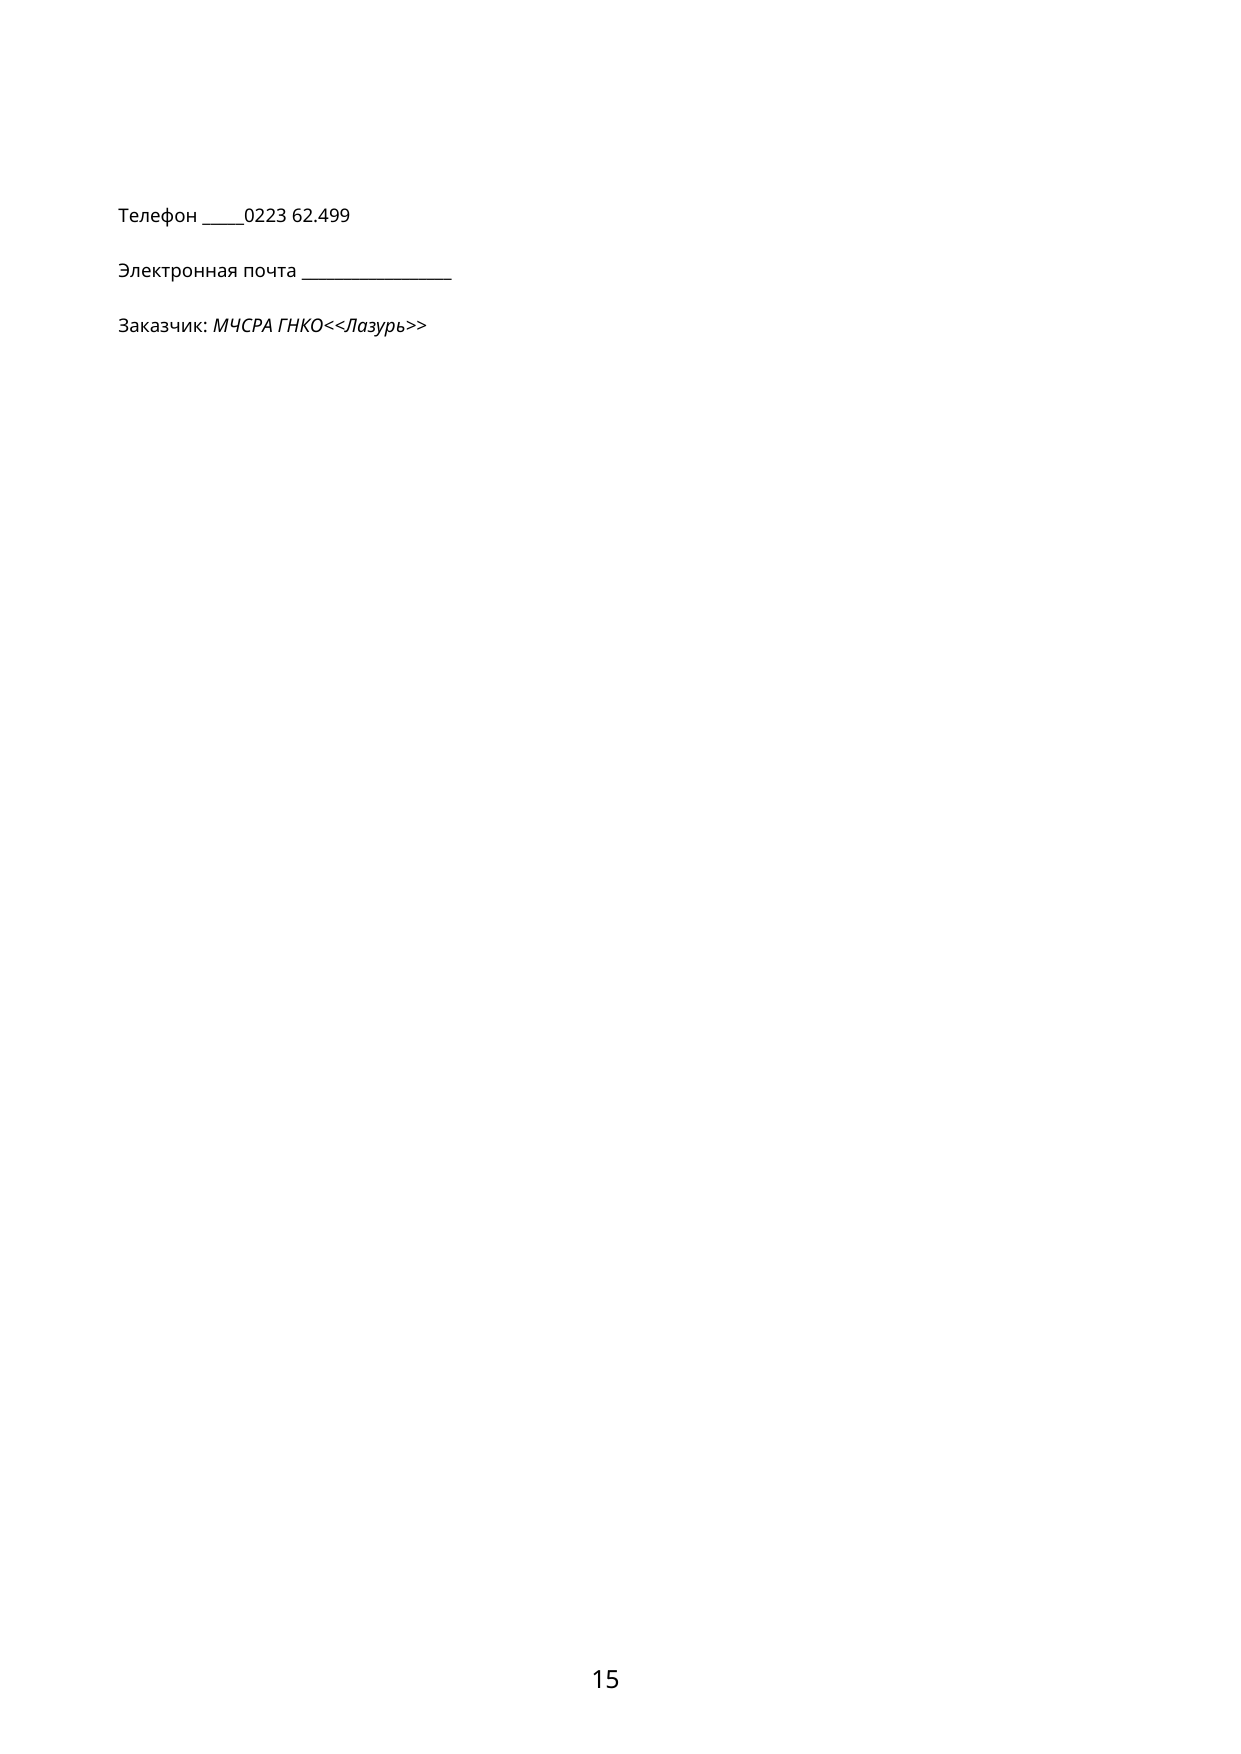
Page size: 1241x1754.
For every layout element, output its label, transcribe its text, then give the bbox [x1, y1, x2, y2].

text Заказчик: МЧСРА ГНКО<<Лазурь>> [118, 312, 1092, 338]
text Электронная почта __________________ [118, 257, 1092, 283]
text Телефон _____0223 62.499 [118, 203, 1092, 228]
